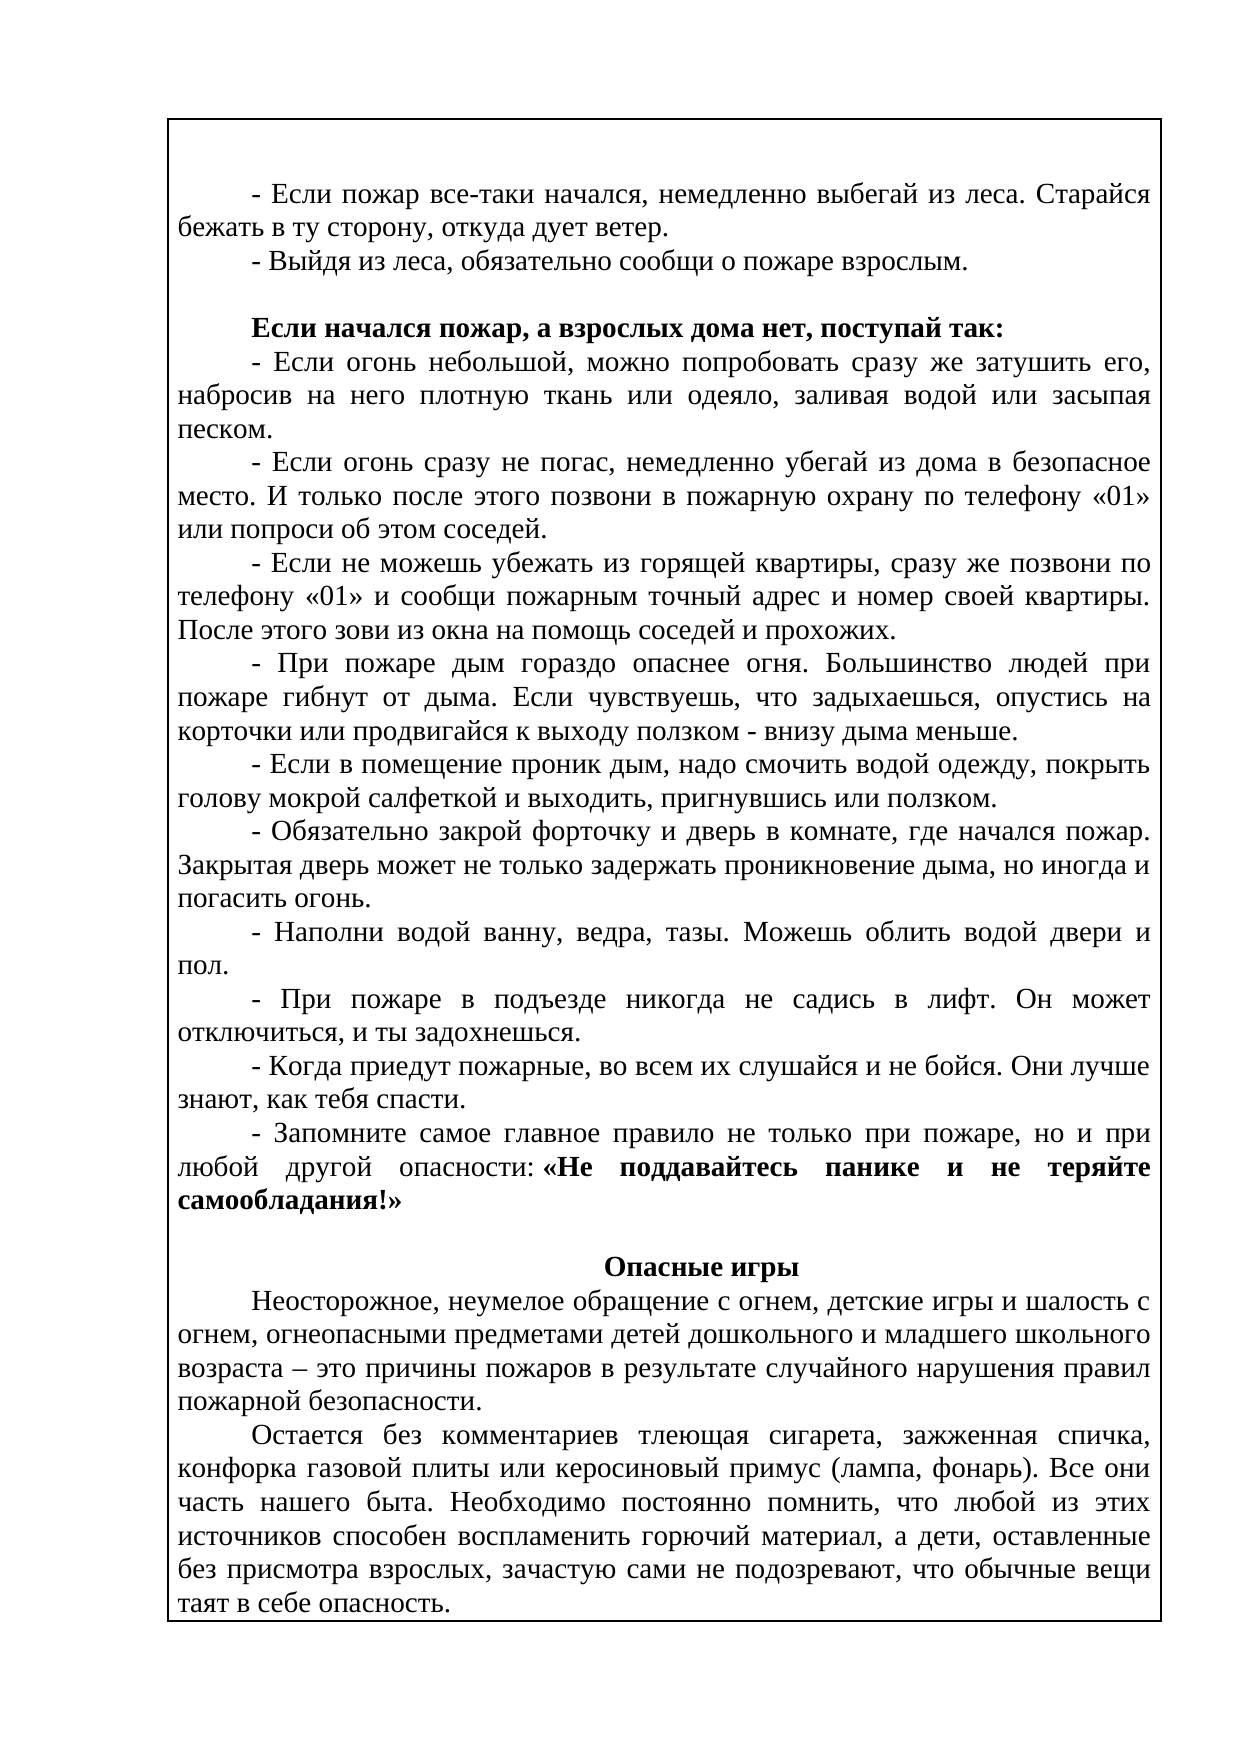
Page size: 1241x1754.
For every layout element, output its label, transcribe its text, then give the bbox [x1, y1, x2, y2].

text - Выйдя из леса, обязательно сообщи о пожаре взрослым. [177, 243, 1152, 277]
text - Наполни водой ванну, ведра, тазы. Можешь облить водой двери и пол. [177, 914, 1152, 981]
text Если начался пожар, а взрослых дома нет, поступай так: [177, 310, 1152, 344]
text Опасные игры [177, 1249, 1152, 1283]
text - Если в помещение проник дым, надо смочить водой одежду, покрыть голову мокрой салфеткой и выходить, пригнувшись или ползком. [177, 746, 1152, 813]
text - При пожаре в подъезде никогда не садись в лифт. Он может отключиться, и ты задохнешься. [177, 981, 1152, 1048]
text - Если огонь небольшой, можно попробовать сразу же затушить его, набросив на него плотную ткань или одеяло, заливая водой или засыпая песком. [177, 344, 1152, 444]
text - Когда приедут пожарные, во всем их слушайся и не бойся. Они лучше знают, как тебя спасти. [177, 1048, 1152, 1115]
text - Если не можешь убежать из горящей квартиры, сразу же позвони по телефону «01» и сообщи пожарным точный адрес и номер своей квартиры. После этого зови из окна на помощь соседей и прохожих. [177, 545, 1152, 646]
text Остается без комментариев тлеющая сигарета, зажженная спичка, конфорка газовой плиты или керосиновый примус (лампа, фонарь). Все они часть нашего быта. Необходимо постоянно помнить, что любой из этих источников способен воспламенить горючий материал, а дети, оставленные без присмотра взрослых, зачастую сами не подозревают, что обычные вещи таят в себе опасность. [169, 1413, 1160, 1620]
text - При пожаре дым гораздо опаснее огня. Большинство людей при пожаре гибнут от дыма. Если чувствуешь, что задыхаешься, опустись на корточки или продвигайся к выходу ползком - внизу дыма меньше. [177, 646, 1152, 746]
text - Запомните самое главное правило не только при пожаре, но и при любой другой опасности: «Не поддавайтесь панике и не теряйте самообладания!» [177, 1115, 1152, 1216]
text Неосторожное, неумелое обращение с огнем, детские игры и шалость с огнем, огнеопасными предметами детей дошкольного и младшего школьного возраста – это причины пожаров в результате случайного нарушения правил пожарной безопасности. [177, 1283, 1152, 1413]
text - Если огонь сразу не погас, немедленно убегай из дома в безопасное место. И только после этого позвони в пожарную охрану по телефону «01» или попроси об этом соседей. [177, 444, 1152, 545]
text - Обязательно закрой форточку и дверь в комнате, где начался пожар. Закрытая дверь может не только задержать проникновение дыма, но иногда и погасить огонь. [177, 813, 1152, 914]
text - Если пожар все-таки начался, немедленно выбегай из леса. Старайся бежать в ту сторону, откуда дует ветер. [169, 120, 1160, 243]
